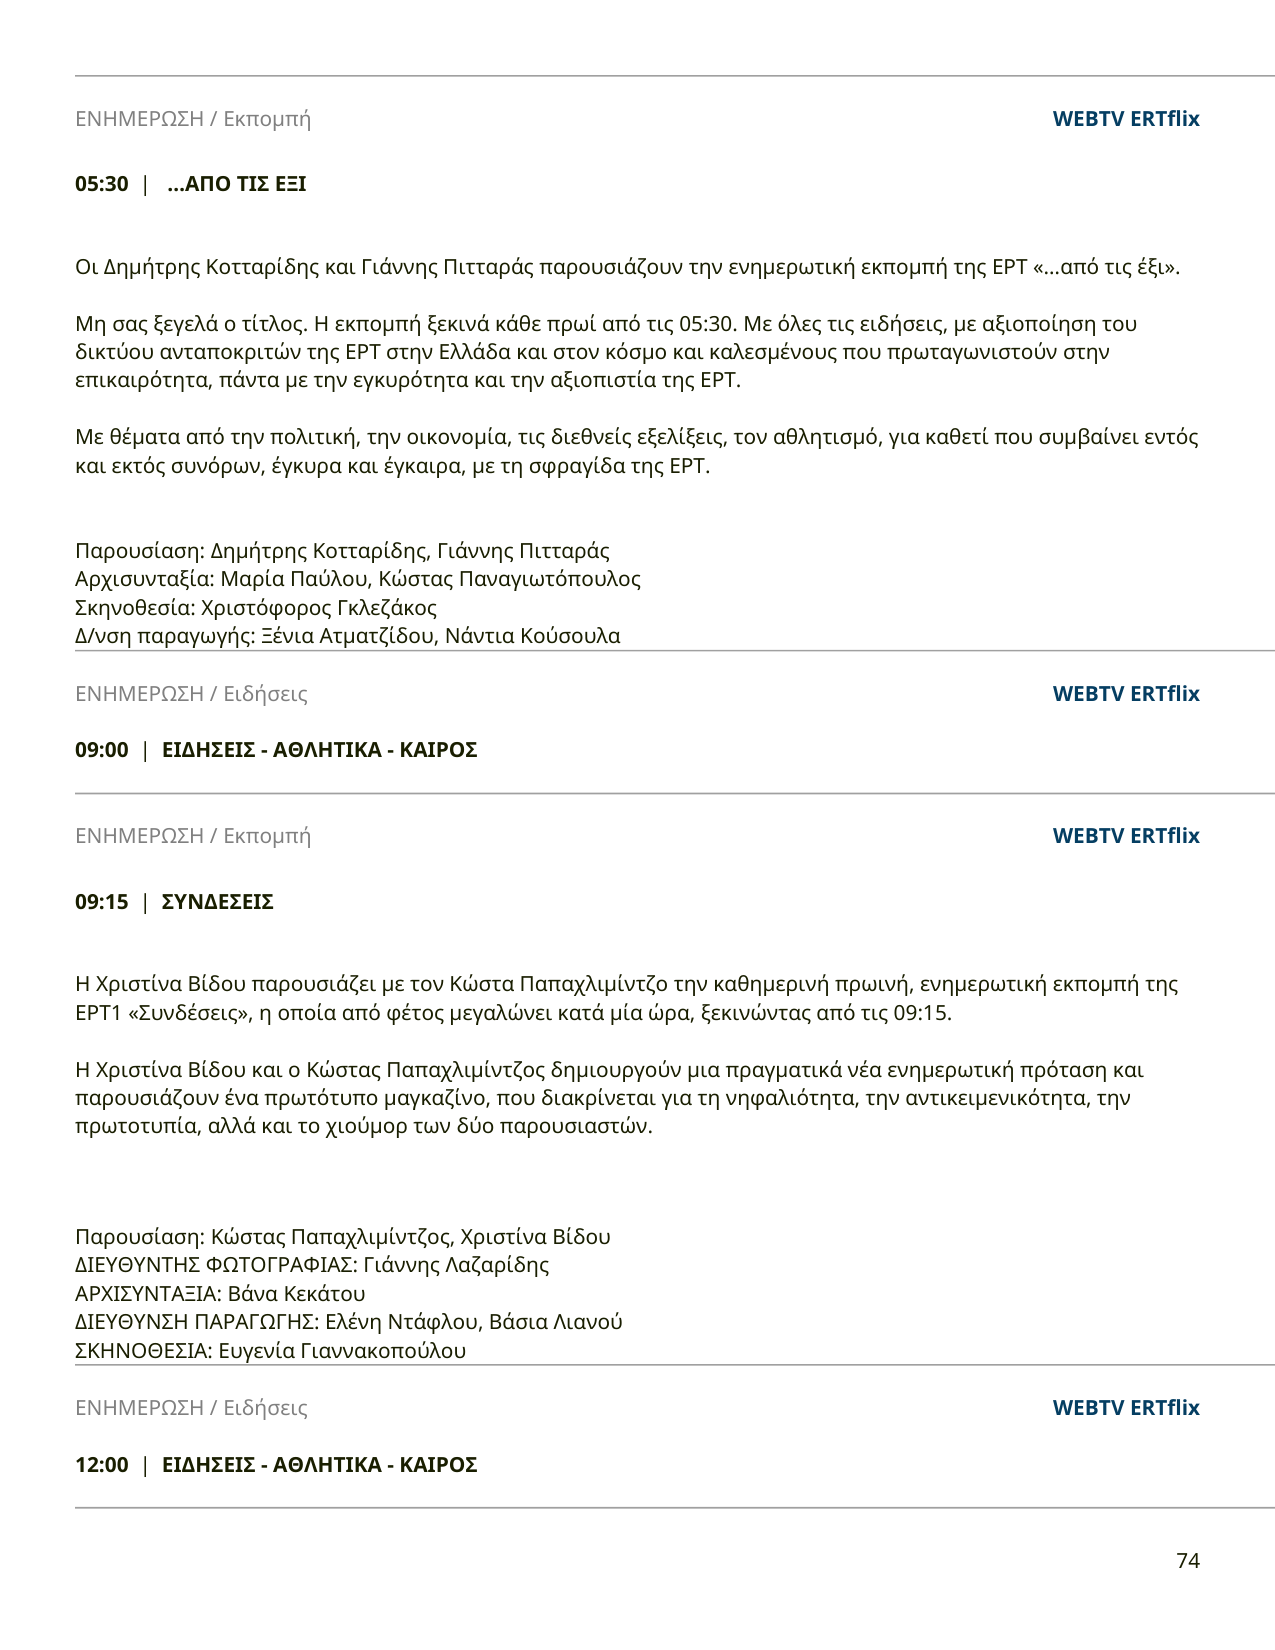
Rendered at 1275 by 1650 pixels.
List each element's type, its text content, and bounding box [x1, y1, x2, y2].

table_header ΕΝΗΜΕΡΩΣΗ / Εκπομπή [75, 821, 637, 850]
text Παρουσίαση: Δημήτρης Κοτταρίδης, Γιάννης Πιτταράς Αρχισυνταξία: Μαρία Παύλου, Κώστας Παναγιωτόπουλος Σκηνοθεσία: Χριστόφορος Γκλεζάκος Δ/νση παραγωγής: Ξένια Ατματζίδου, Νάντια Κούσουλα [75, 479, 1200, 649]
table_header WEBTV ERTflix [638, 679, 1200, 707]
text 09:00 | ΕΙΔΗΣΕΙΣ - ΑΘΛΗΤΙΚΑ - ΚΑΙΡΟΣ [75, 707, 1200, 792]
text 09:15 | ΣΥΝΔΕΣΕΙΣ [75, 850, 1200, 944]
table_header WEBTV ERTflix [638, 1393, 1200, 1421]
table_header ΕΝΗΜΕΡΩΣΗ / Εκπομπή [75, 104, 637, 132]
text 05:30 | …ΑΠΟ ΤΙΣ ΕΞΙ [75, 132, 1200, 227]
table_header WEBTV ERTflix [638, 821, 1200, 850]
text H Χριστίνα Βίδου παρουσιάζει με τον Κώστα Παπαχλιμίντζο την καθημερινή πρωινή, ενημερωτική εκπομπή της ΕΡΤ1 «Συνδέσεις», η οποία από φέτος μεγαλώνει κατά μία ώρα, ξεκινώντας από τις 09:15. Η Χριστίνα Βίδου και ο Κώστας Παπαχλιμίντζος δημιουργούν μια πραγματικά νέα ενημερωτική πρόταση και παρουσιάζουν ένα πρωτότυπο μαγκαζίνο, που διακρίνεται για τη νηφαλιότητα, την αντικειμενικότητα, την πρωτοτυπία, αλλά και το χιούμορ των δύο παρουσιαστών. [75, 969, 1200, 1140]
text 12:00 | ΕΙΔΗΣΕΙΣ - ΑΘΛΗΤΙΚΑ - ΚΑΙΡΟΣ [75, 1421, 1200, 1506]
table_header ΕΝΗΜΕΡΩΣΗ / Ειδήσεις [75, 679, 637, 707]
table_header ΕΝΗΜΕΡΩΣΗ / Ειδήσεις [75, 1393, 637, 1421]
text Παρουσίαση: Κώστας Παπαχλιμίντζος, Χριστίνα Βίδου ΔΙΕΥΘΥΝΤΗΣ ΦΩΤΟΓΡΑΦΙΑΣ: Γιάννης Λαζαρίδης ΑΡΧΙΣΥΝΤΑΞΙΑ: Βάνα Κεκάτου ΔΙΕΥΘΥΝΣΗ ΠΑΡΑΓΩΓΗΣ: Ελένη Ντάφλου, Βάσια Λιανού ΣΚΗΝΟΘΕΣΙΑ: Ευγενία Γιαννακοπούλου [75, 1165, 1200, 1364]
text Οι Δημήτρης Κοτταρίδης και Γιάννης Πιτταράς παρουσιάζουν την ενημερωτική εκπομπή της ΕΡΤ «…από τις έξι». Μη σας ξεγελά ο τίτλος. Η εκπομπή ξεκινά κάθε πρωί από τις 05:30. Με όλες τις ειδήσεις, με αξιοποίηση του δικτύου ανταποκριτών της ΕΡΤ στην Ελλάδα και στον κόσμο και καλεσμένους που πρωταγωνιστούν στην επικαιρότητα, πάντα με την εγκυρότητα και την αξιοπιστία της ΕΡΤ. Με θέματα από την πολιτική, την οικονομία, τις διεθνείς εξελίξεις, τον αθλητισμό, για καθετί που συμβαίνει εντός και εκτός συνόρων, έγκυρα και έγκαιρα, με τη σφραγίδα της ΕΡΤ. [75, 252, 1200, 479]
table_header WEBTV ERTflix [638, 104, 1200, 132]
